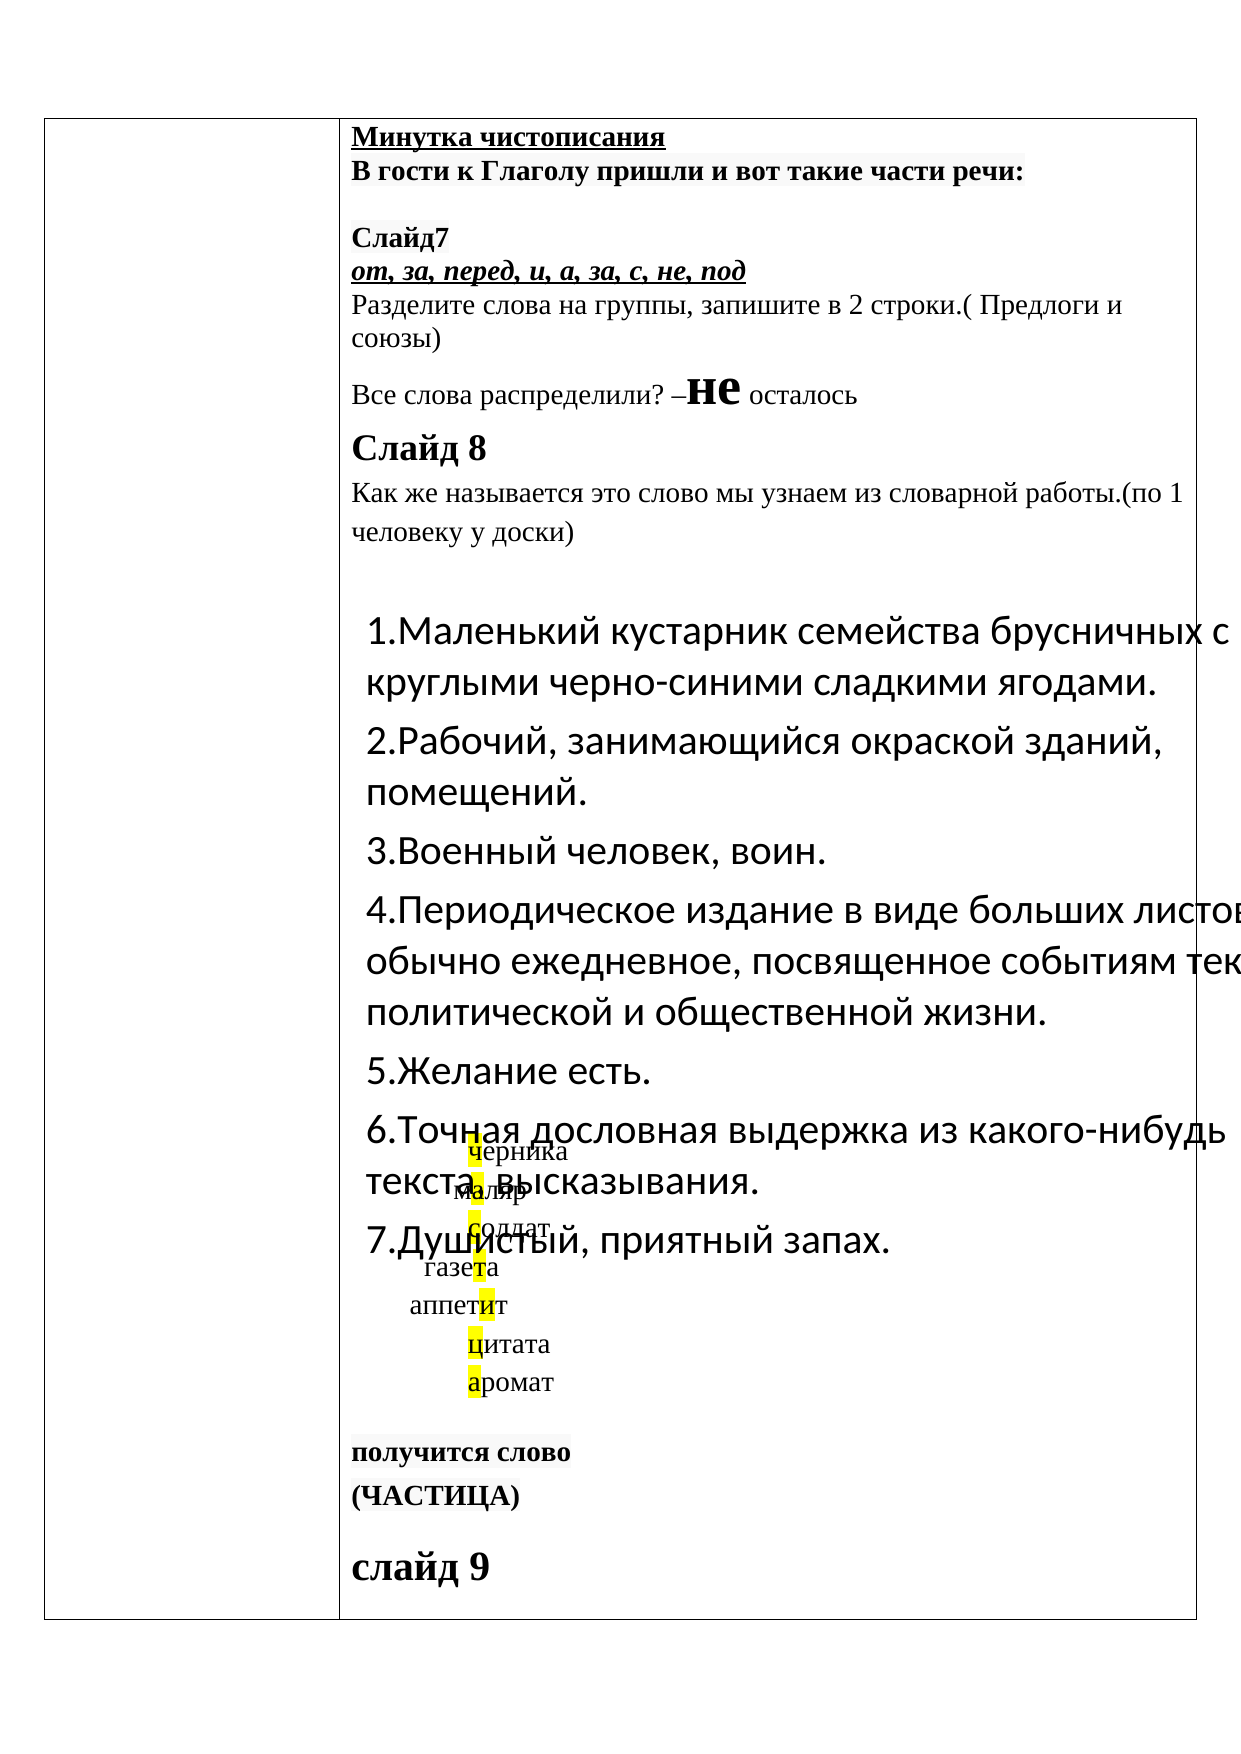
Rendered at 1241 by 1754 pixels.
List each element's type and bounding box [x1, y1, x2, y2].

table_cell [340, 119, 1196, 1619]
table_cell [45, 119, 339, 1619]
